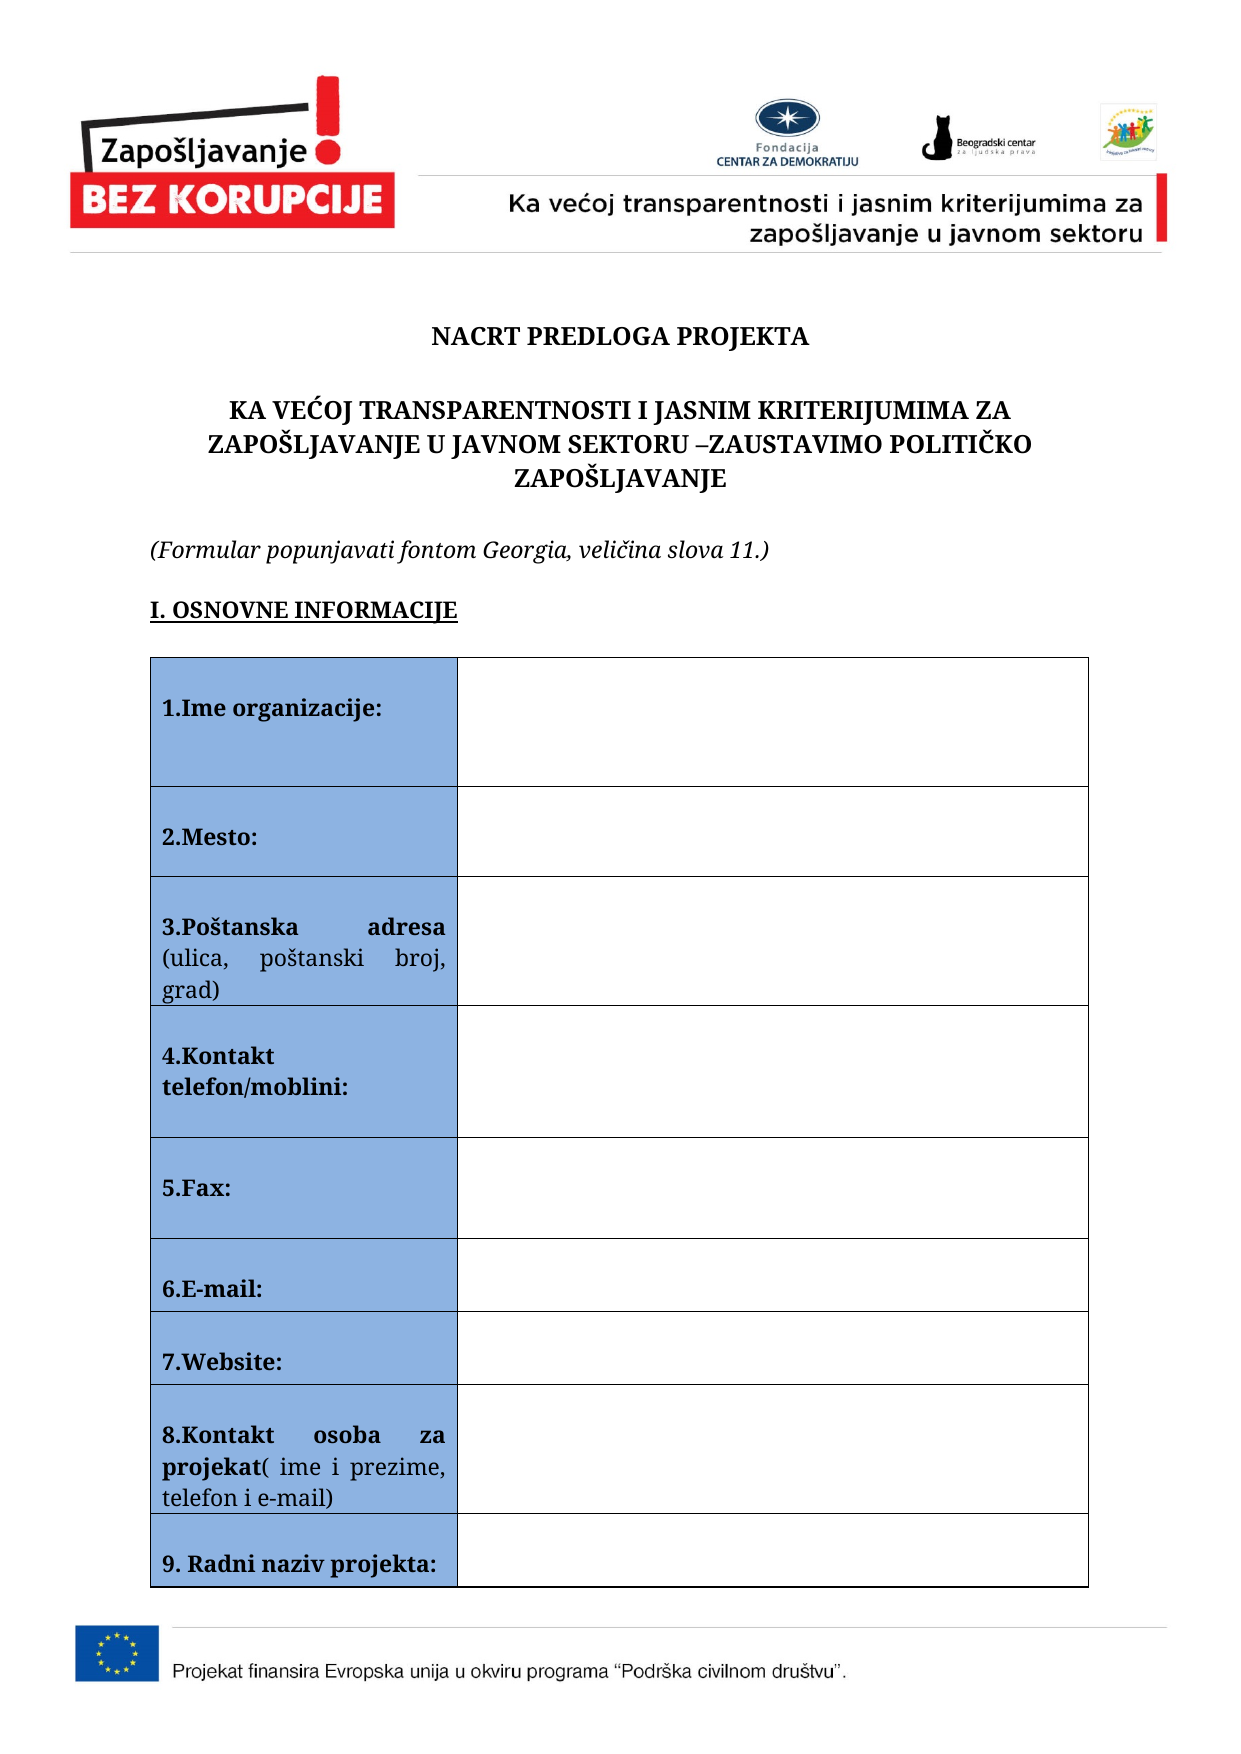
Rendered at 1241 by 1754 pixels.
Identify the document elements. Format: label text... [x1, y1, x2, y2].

table_cell 6.E-mail: [151, 1239, 457, 1311]
table_cell [458, 1514, 1088, 1586]
text KA VEĆOJ TRANSPARENTNOSTI I JASNIM KRITERIJUMIMA ZA ZAPOŠLJAVANJE U JAVNOM SEKTORU –ZAUSTAVIMO POLITIČKO ZAPOŠLJAVANJE [150, 392, 1090, 495]
table_header 1.Ime organizacije: [151, 658, 457, 786]
text NACRT PREDLOGA PROJEKTA [150, 319, 1090, 353]
table_cell [458, 1239, 1088, 1311]
table_cell 5.Fax: [151, 1138, 457, 1238]
text I. OSNOVNE INFORMACIJE [150, 594, 1090, 626]
table_cell 7.Website: [151, 1312, 457, 1384]
table_cell 4.Kontakt telefon/moblini: [151, 1006, 457, 1137]
table_cell [458, 1385, 1088, 1513]
table_cell [458, 877, 1088, 1005]
text (Formular popunjavati fontom Georgia, veličina slova 11.) [150, 534, 1090, 566]
table_cell 8.Kontakt osoba za projekat( ime i prezime, telefon i e-mail) [151, 1385, 457, 1513]
table_cell 9. Radni naziv projekta: [151, 1514, 457, 1586]
table_cell 2.Mesto: [151, 787, 457, 876]
table_cell [458, 1138, 1088, 1238]
picture [0, 0, 1241, 1754]
table_header [458, 658, 1088, 786]
table_cell 3.Poštanska adresa (ulica, poštanski broj, grad) [151, 877, 457, 1005]
table_cell [458, 1312, 1088, 1384]
table_cell [458, 1006, 1088, 1137]
table_cell [458, 787, 1088, 876]
